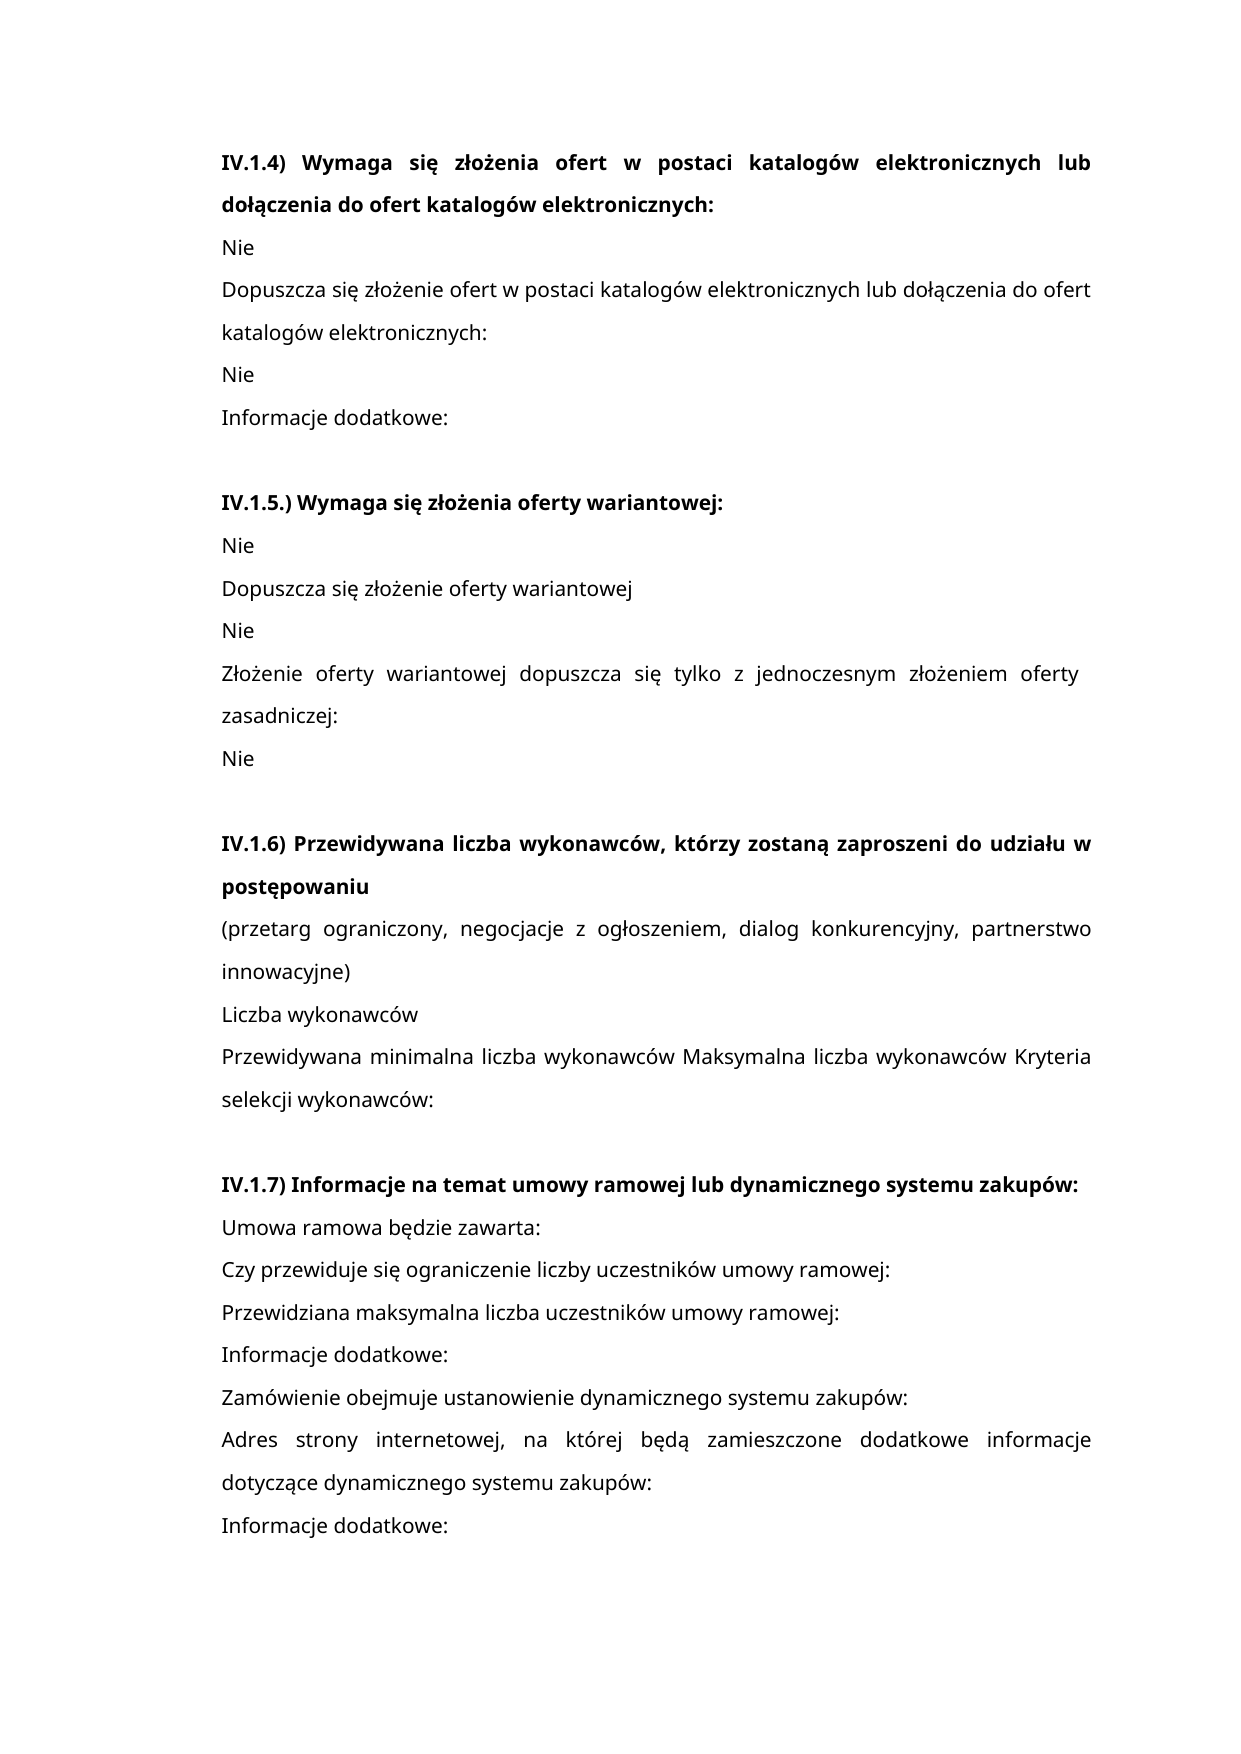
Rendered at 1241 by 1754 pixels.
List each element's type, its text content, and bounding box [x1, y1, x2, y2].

text Przewidziana maksymalna liczba uczestników umowy ramowej: [148, 1298, 1093, 1326]
text Informacje dodatkowe: [148, 403, 1093, 432]
text Adres strony internetowej, na której będą zamieszczone dodatkowe informacje dotyczące dynamicznego systemu zakupów: [221, 1426, 1093, 1497]
text Informacje dodatkowe: [148, 1511, 1093, 1539]
text Dopuszcza się złożenie oferty wariantowej [148, 574, 1093, 602]
text IV.1.4) Wymaga się złożenia ofert w postaci katalogów elektronicznych lub dołączenia do ofert katalogów elektronicznych: [221, 148, 1093, 219]
text Nie [148, 744, 1093, 772]
text IV.1.6) Przewidywana liczba wykonawców, którzy zostaną zaproszeni do udziału w postępowaniu [221, 829, 1093, 900]
text Nie [148, 616, 1093, 645]
text Czy przewiduje się ograniczenie liczby uczestników umowy ramowej: [148, 1255, 1093, 1284]
text Zamówienie obejmuje ustanowienie dynamicznego systemu zakupów: [148, 1383, 1093, 1411]
text Nie [148, 531, 1093, 559]
text (przetarg ograniczony, negocjacje z ogłoszeniem, dialog konkurencyjny, partnerstwo innowacyjne) [221, 914, 1093, 986]
text IV.1.7) Informacje na temat umowy ramowej lub dynamicznego systemu zakupów: [221, 1170, 1093, 1198]
text Informacje dodatkowe: [148, 1340, 1093, 1369]
text Złożenie oferty wariantowej dopuszcza się tylko z jednoczesnym złożeniem oferty zasadniczej: [148, 659, 1093, 730]
text Umowa ramowa będzie zawarta: [148, 1213, 1093, 1241]
text Liczba wykonawców [148, 1000, 1093, 1028]
text IV.1.5.) Wymaga się złożenia oferty wariantowej: [148, 488, 1093, 517]
text Dopuszcza się złożenie ofert w postaci katalogów elektronicznych lub dołączenia do ofert katalogów elektronicznych: [221, 275, 1093, 346]
text Nie [148, 233, 1093, 261]
text Przewidywana minimalna liczba wykonawców Maksymalna liczba wykonawców Kryteria selekcji wykonawców: [221, 1042, 1093, 1113]
text Nie [148, 361, 1093, 389]
